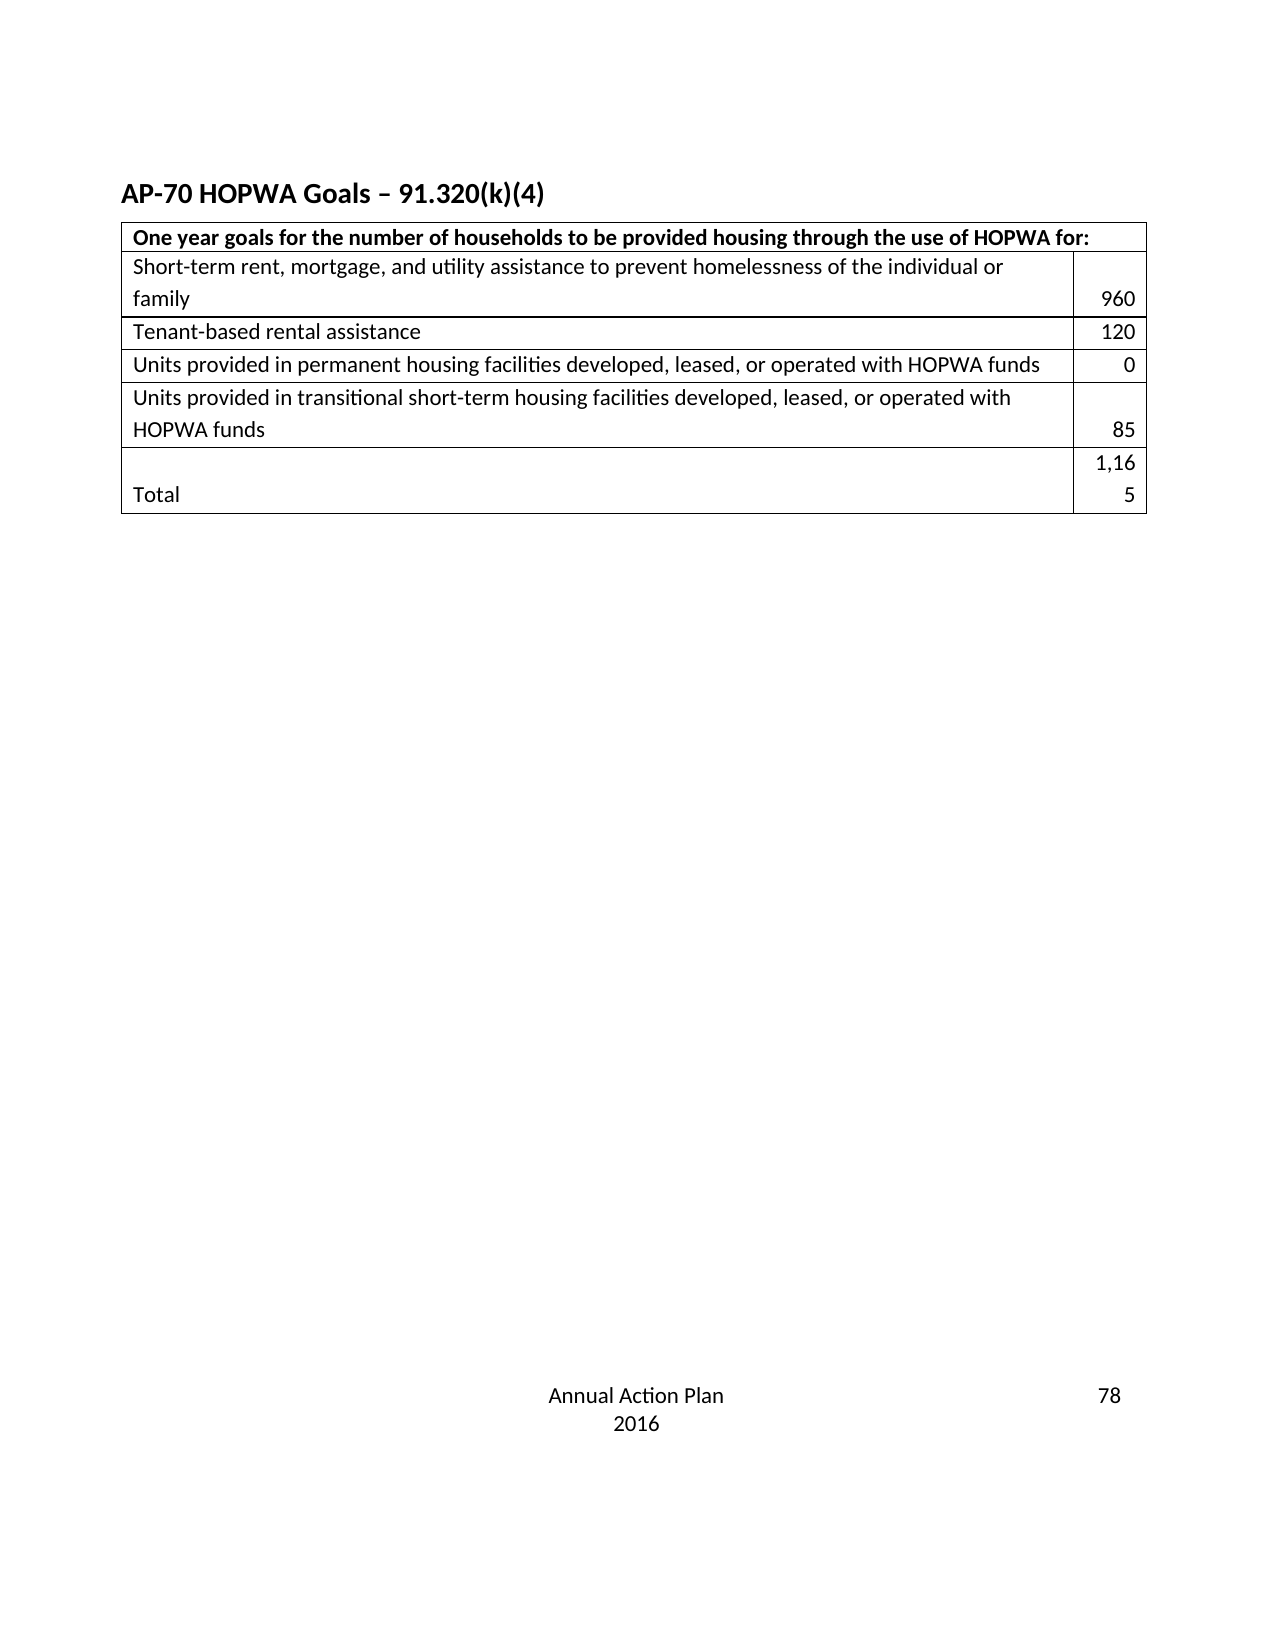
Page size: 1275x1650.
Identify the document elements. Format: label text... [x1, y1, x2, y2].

table_cell Units provided in transitional short-term housing facilities developed, leased, or operated with HOPWA funds [122, 383, 1073, 447]
table_cell 1,165 [1074, 448, 1146, 512]
table_cell Total [122, 448, 1073, 512]
subtitle AP-70 HOPWA Goals – 91.320(k)(4) [121, 175, 1146, 211]
table_cell 960 [1074, 252, 1146, 316]
table_cell Short-term rent, mortgage, and utility assistance to prevent homelessness of the individual or family [122, 252, 1073, 316]
table_header One year goals for the number of households to be provided housing through the use of HOPWA for: [122, 223, 1146, 251]
table_cell 0 [1074, 350, 1146, 382]
table_cell 85 [1074, 383, 1146, 447]
table_cell Units provided in permanent housing facilities developed, leased, or operated with HOPWA funds [122, 350, 1073, 382]
table_cell 120 [1074, 318, 1146, 349]
table_cell Tenant-based rental assistance [122, 318, 1073, 349]
